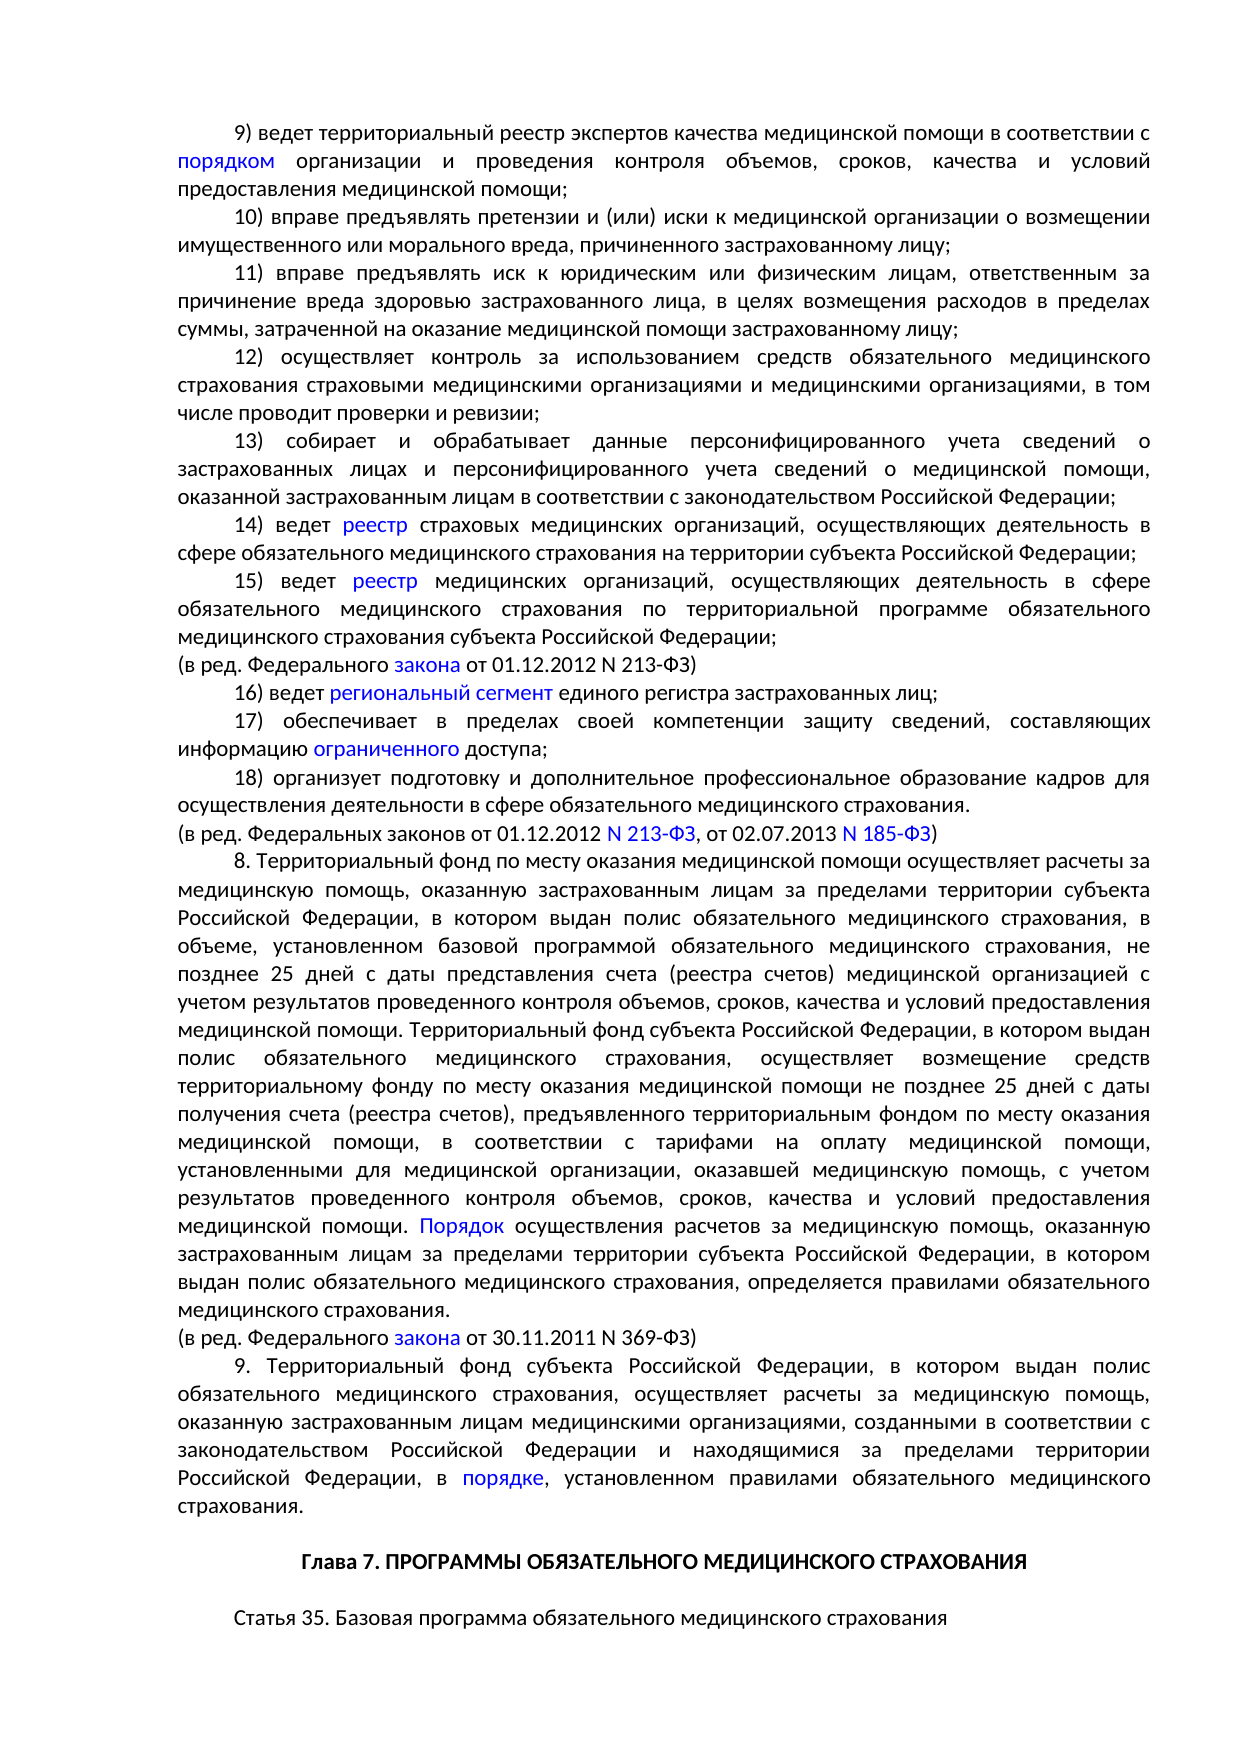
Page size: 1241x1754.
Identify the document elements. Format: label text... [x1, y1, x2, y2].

text (в ред. Федеральных законов от 01.12.2012 N 213-ФЗ, от 02.07.2013 N 185-ФЗ) [177, 819, 1152, 847]
text Глава 7. ПРОГРАММЫ ОБЯЗАТЕЛЬНОГО МЕДИЦИНСКОГО СТРАХОВАНИЯ [177, 1547, 1152, 1575]
text Статья 35. Базовая программа обязательного медицинского страхования [177, 1603, 1152, 1631]
text 18) организует подготовку и дополнительное профессиональное образование кадров для осуществления деятельности в сфере обязательного медицинского страхования. [177, 763, 1152, 819]
text 17) обеспечивает в пределах своей компетенции защиту сведений, составляющих информацию ограниченного доступа; [177, 707, 1152, 763]
text (в ред. Федерального закона от 30.11.2011 N 369-ФЗ) [177, 1323, 1152, 1351]
text 9. Территориальный фонд субъекта Российской Федерации, в котором выдан полис обязательного медицинского страхования, осуществляет расчеты за медицинскую помощь, оказанную застрахованным лицам медицинскими организациями, созданными в соответствии с законодательством Российской Федерации и находящимися за пределами территории Российской Федерации, в порядке, установленном правилами обязательного медицинского страхования. [177, 1351, 1152, 1519]
text 9) ведет территориальный реестр экспертов качества медицинской помощи в соответствии с порядком организации и проведения контроля объемов, сроков, качества и условий предоставления медицинской помощи; [177, 118, 1152, 202]
text 11) вправе предъявлять иск к юридическим или физическим лицам, ответственным за причинение вреда здоровью застрахованного лица, в целях возмещения расходов в пределах суммы, затраченной на оказание медицинской помощи застрахованному лицу; [177, 258, 1152, 342]
text 16) ведет региональный сегмент единого регистра застрахованных лиц; [177, 678, 1152, 707]
text 12) осуществляет контроль за использованием средств обязательного медицинского страхования страховыми медицинскими организациями и медицинскими организациями, в том числе проводит проверки и ревизии; [177, 342, 1152, 426]
text 15) ведет реестр медицинских организаций, осуществляющих деятельность в сфере обязательного медицинского страхования по территориальной программе обязательного медицинского страхования субъекта Российской Федерации; [177, 566, 1152, 651]
text 14) ведет реестр страховых медицинских организаций, осуществляющих деятельность в сфере обязательного медицинского страхования на территории субъекта Российской Федерации; [177, 510, 1152, 566]
text 8. Территориальный фонд по месту оказания медицинской помощи осуществляет расчеты за медицинскую помощь, оказанную застрахованным лицам за пределами территории субъекта Российской Федерации, в котором выдан полис обязательного медицинского страхования, в объеме, установленном базовой программой обязательного медицинского страхования, не позднее 25 дней с даты представления счета (реестра счетов) медицинской организацией с учетом результатов проведенного контроля объемов, сроков, качества и условий предоставления медицинской помощи. Территориальный фонд субъекта Российской Федерации, в котором выдан полис обязательного медицинского страхования, осуществляет возмещение средств территориальному фонду по месту оказания медицинской помощи не позднее 25 дней с даты получения счета (реестра счетов), предъявленного территориальным фондом по месту оказания медицинской помощи, в соответствии с тарифами на оплату медицинской помощи, установленными для медицинской организации, оказавшей медицинскую помощь, с учетом результатов проведенного контроля объемов, сроков, качества и условий предоставления медицинской помощи. Порядок осуществления расчетов за медицинскую помощь, оказанную застрахованным лицам за пределами территории субъекта Российской Федерации, в котором выдан полис обязательного медицинского страхования, определяется правилами обязательного медицинского страхования. [177, 847, 1152, 1323]
text 10) вправе предъявлять претензии и (или) иски к медицинской организации о возмещении имущественного или морального вреда, причиненного застрахованному лицу; [177, 202, 1152, 258]
text (в ред. Федерального закона от 01.12.2012 N 213-ФЗ) [177, 651, 1152, 678]
text 13) собирает и обрабатывает данные персонифицированного учета сведений о застрахованных лицах и персонифицированного учета сведений о медицинской помощи, оказанной застрахованным лицам в соответствии с законодательством Российской Федерации; [177, 426, 1152, 510]
